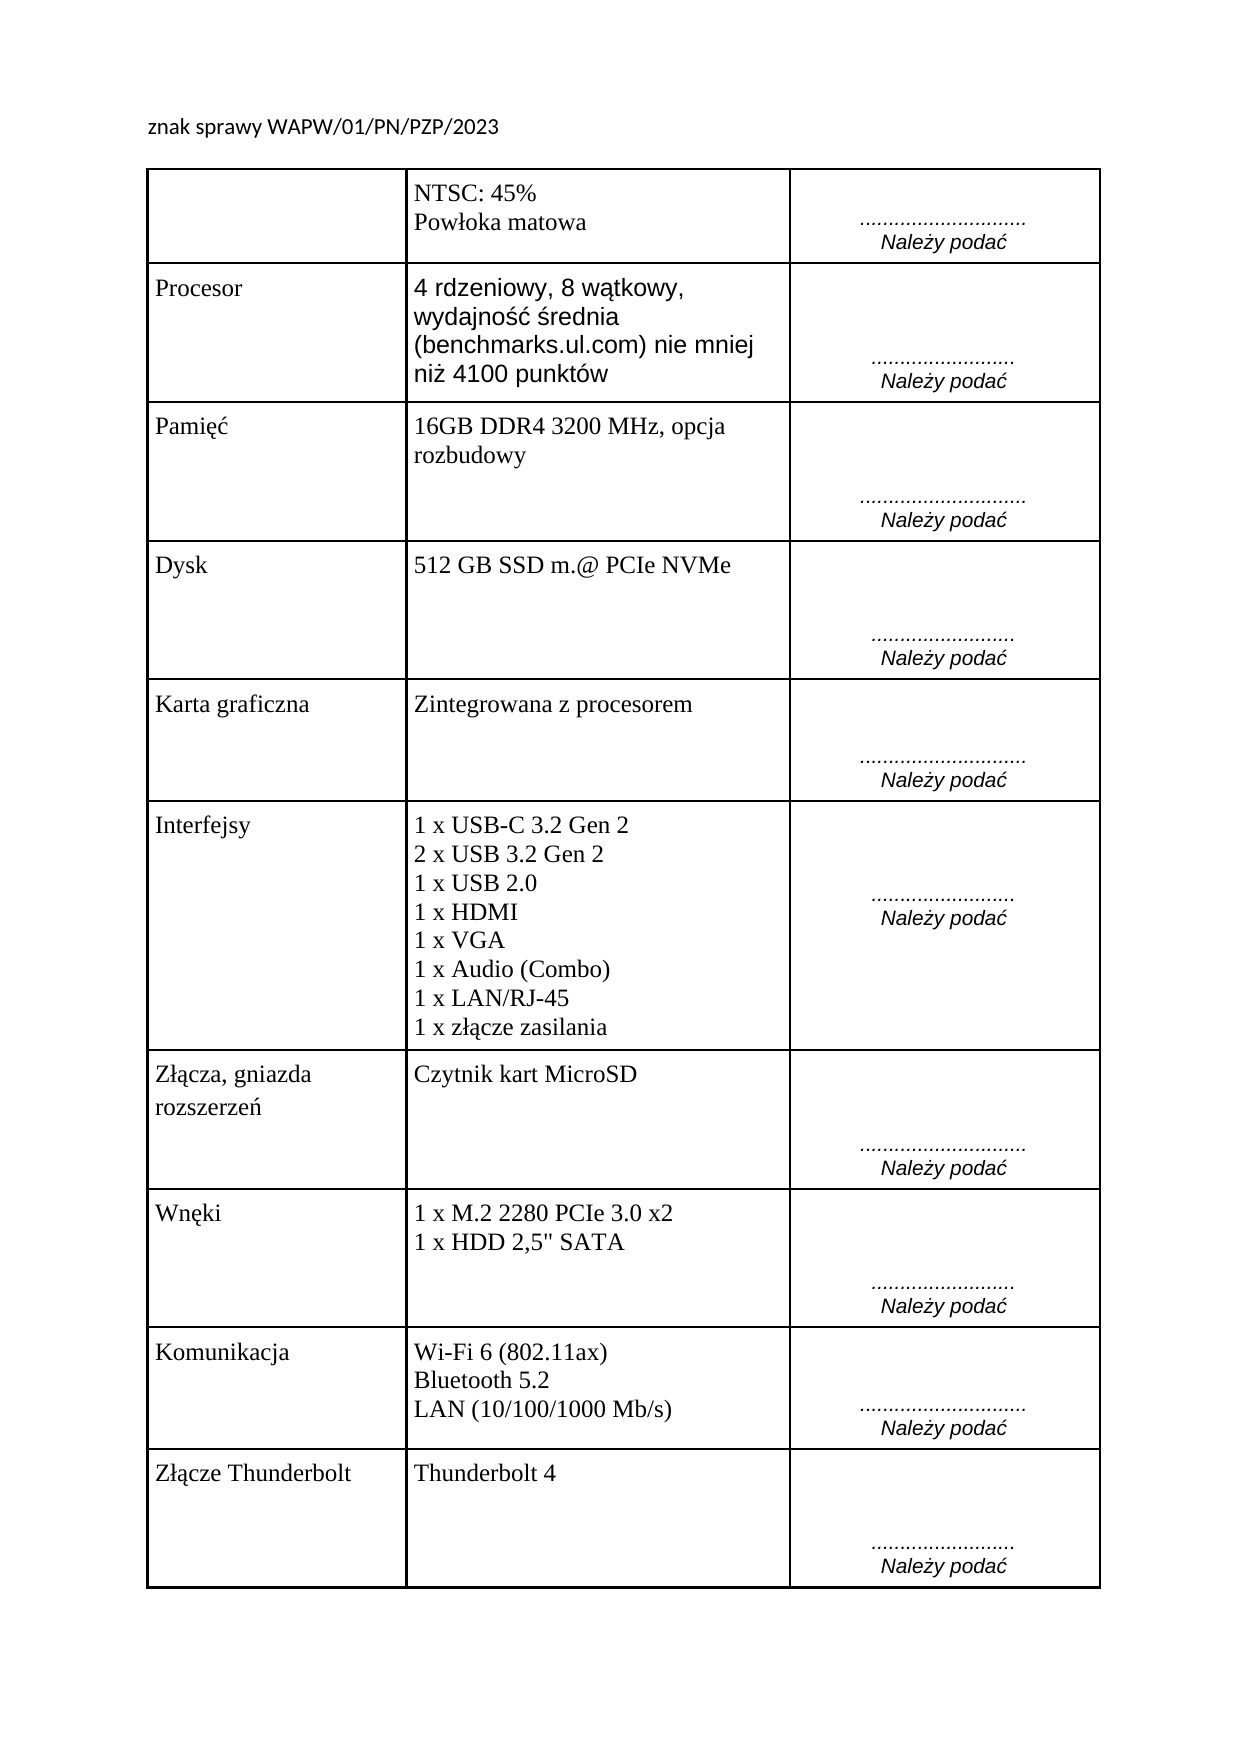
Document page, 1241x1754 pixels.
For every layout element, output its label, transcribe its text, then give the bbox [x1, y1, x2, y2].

table_cell Thunderbolt 4 [408, 1450, 789, 1586]
table_cell ......................... Należy podać [791, 542, 1099, 678]
table_cell Złącze Thunderbolt [149, 1450, 405, 1586]
table_cell Wi-Fi 6 (802.11ax) Bluetooth 5.2 LAN (10/100/1000 Mb/s) [408, 1328, 789, 1448]
table_cell Wnęki [149, 1190, 405, 1326]
table_cell ......................... Należy podać [791, 1450, 1099, 1586]
table_cell Zintegrowana z procesorem [408, 680, 789, 800]
table_cell ......................... Należy podać [791, 1190, 1099, 1326]
table_cell Karta graficzna [149, 680, 405, 800]
table_cell ......................... Należy podać [791, 264, 1099, 401]
table_cell ............................. Należy podać [791, 1051, 1099, 1188]
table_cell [149, 170, 405, 262]
table_cell Interfejsy [149, 802, 405, 1049]
table_cell 16GB DDR4 3200 MHz, opcja rozbudowy [408, 403, 789, 540]
table_cell Czytnik kart MicroSD [408, 1051, 789, 1188]
table_cell 4 rdzeniowy, 8 wątkowy, wydajność średnia (benchmarks.ul.com) nie mniej niż 4100 punktów [408, 264, 789, 401]
table_cell Złącza, gniazda rozszerzeń [149, 1051, 405, 1188]
table_cell Procesor [149, 264, 405, 401]
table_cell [791, 1328, 1099, 1448]
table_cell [791, 170, 1099, 262]
table_cell Pamięć [149, 403, 405, 540]
table_cell 1 x M.2 2280 PCIe 3.0 x2 1 x HDD 2,5" SATA [408, 1190, 789, 1326]
table_cell 512 GB SSD m.@ PCIe NVMe [408, 542, 789, 678]
table_cell 1 x USB-C 3.2 Gen 2 2 x USB 3.2 Gen 2 1 x USB 2.0 1 x HDMI 1 x VGA 1 x Audio (Combo) 1 x LAN/RJ-45 1 x złącze zasilania [408, 802, 789, 1049]
table_cell ......................... Należy podać [791, 802, 1099, 1049]
table_cell Komunikacja [149, 1328, 405, 1448]
table_cell ............................. Należy podać [791, 403, 1099, 540]
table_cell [408, 170, 789, 262]
table_cell Dysk [149, 542, 405, 678]
table_cell ............................. Należy podać [791, 680, 1099, 800]
